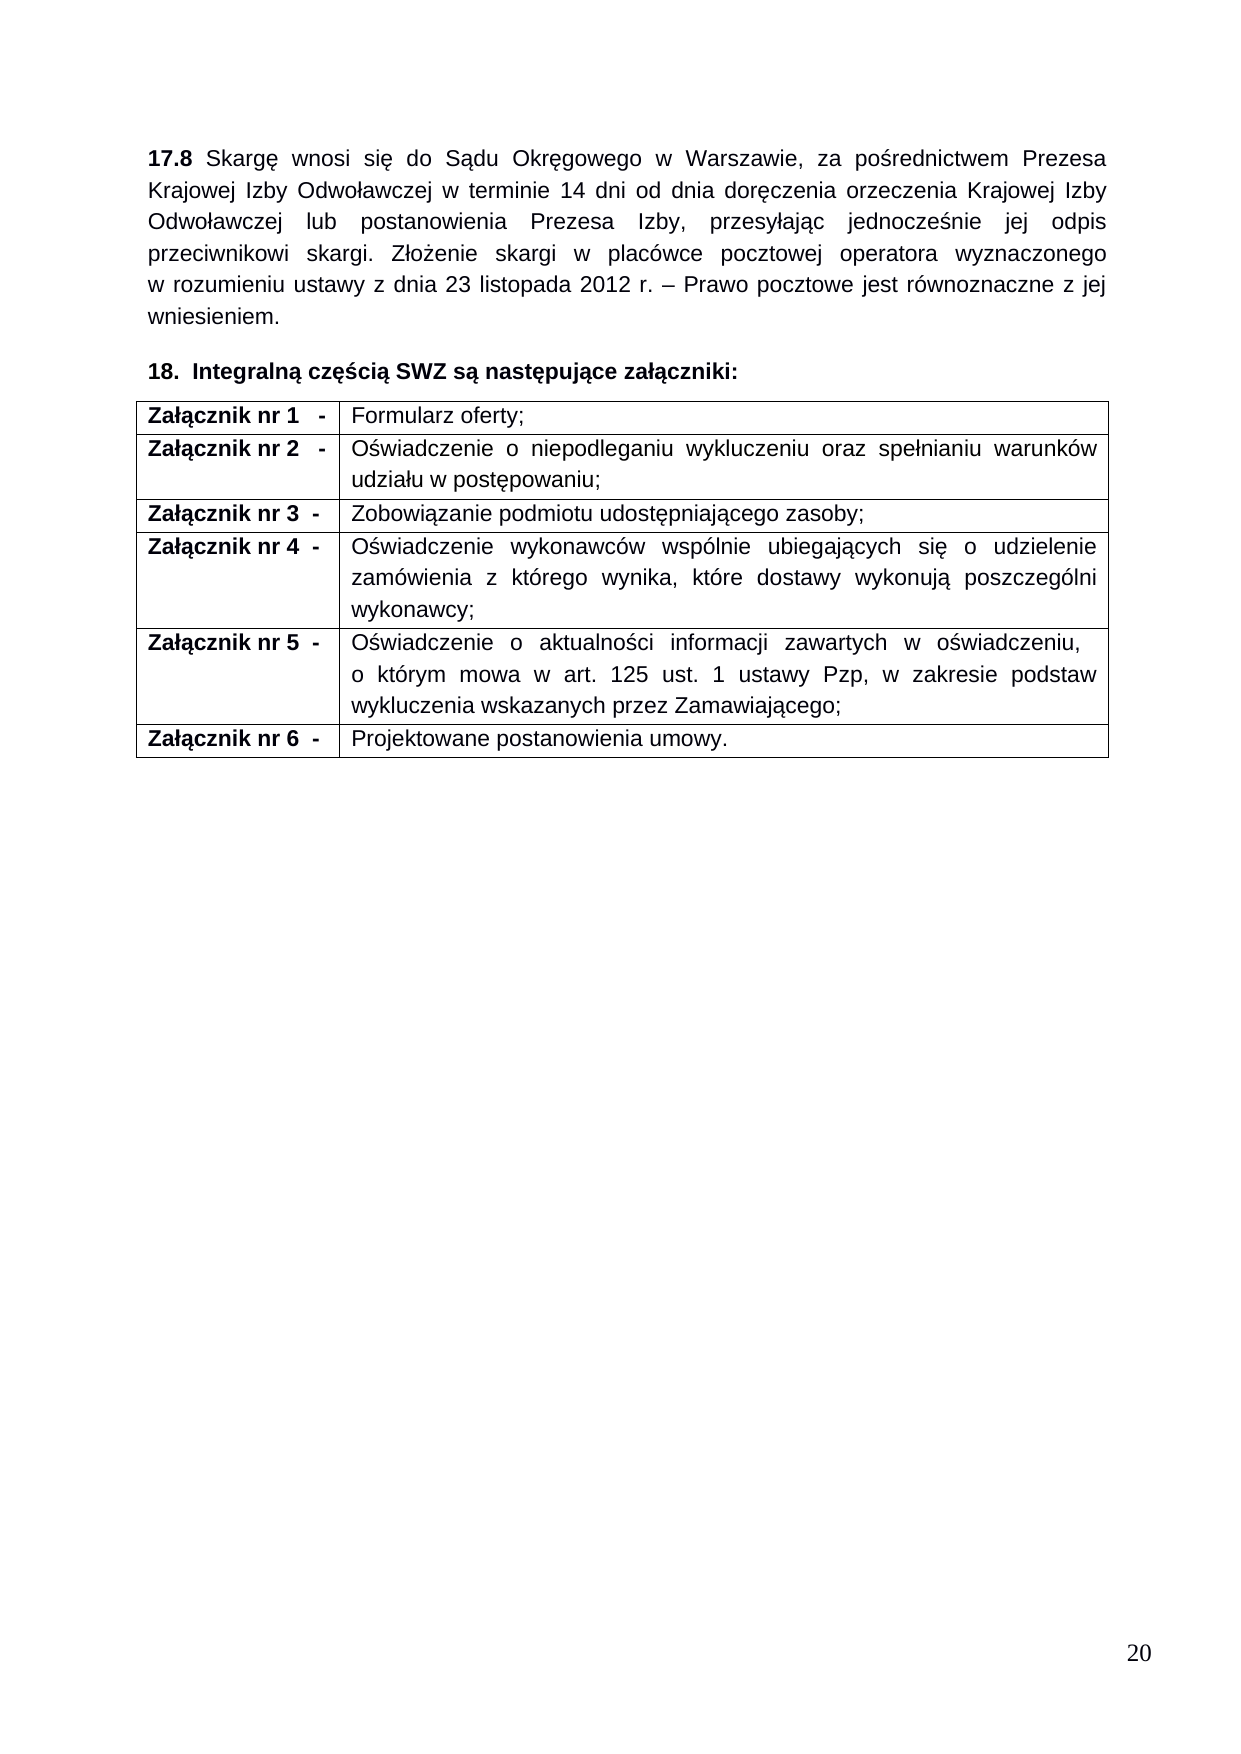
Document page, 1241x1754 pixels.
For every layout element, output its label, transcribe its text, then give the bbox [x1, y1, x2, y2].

table_cell Oświadczenie o niepodleganiu wykluczeniu oraz spełnianiu warunków udziału w postępowaniu; [340, 435, 1108, 498]
table_cell Załącznik nr 5 - [137, 629, 339, 724]
table_cell Projektowane postanowienia umowy. [340, 725, 1108, 757]
table_header Załącznik nr 1 - [137, 402, 339, 434]
list Integralną częścią SWZ są następujące załączniki: [148, 358, 1107, 384]
table_cell Załącznik nr 6 - [137, 725, 339, 757]
table_cell Załącznik nr 4 - [137, 533, 339, 628]
table_header Formularz oferty; [340, 402, 1108, 434]
table_cell Załącznik nr 2 - [137, 435, 339, 498]
table_cell Zobowiązanie podmiotu udostępniającego zasoby; [340, 500, 1108, 532]
table_cell Oświadczenie wykonawców wspólnie ubiegających się o udzielenie zamówienia z którego wynika, które dostawy wykonują poszczególni wykonawcy; [340, 533, 1108, 628]
table_cell Oświadczenie o aktualności informacji zawartych w oświadczeniu, o którym mowa w art. 125 ust. 1 ustawy Pzp, w zakresie podstaw wykluczenia wskazanych przez Zamawiającego; [340, 629, 1108, 724]
table_cell Załącznik nr 3 - [137, 500, 339, 532]
text 17.8 Skargę wnosi się do Sądu Okręgowego w Warszawie, za pośrednictwem Prezesa Krajowej Izby Odwoławczej w terminie 14 dni od dnia doręczenia orzeczenia Krajowej Izby Odwoławczej lub postanowienia Prezesa Izby, przesyłając jednocześnie jej odpis przeciwnikowi skargi. Złożenie skargi w placówce pocztowej operatora wyznaczonego w rozumieniu ustawy z dnia 23 listopada 2012 r. – Prawo pocztowe jest równoznaczne z jej wniesieniem. [148, 145, 1107, 329]
